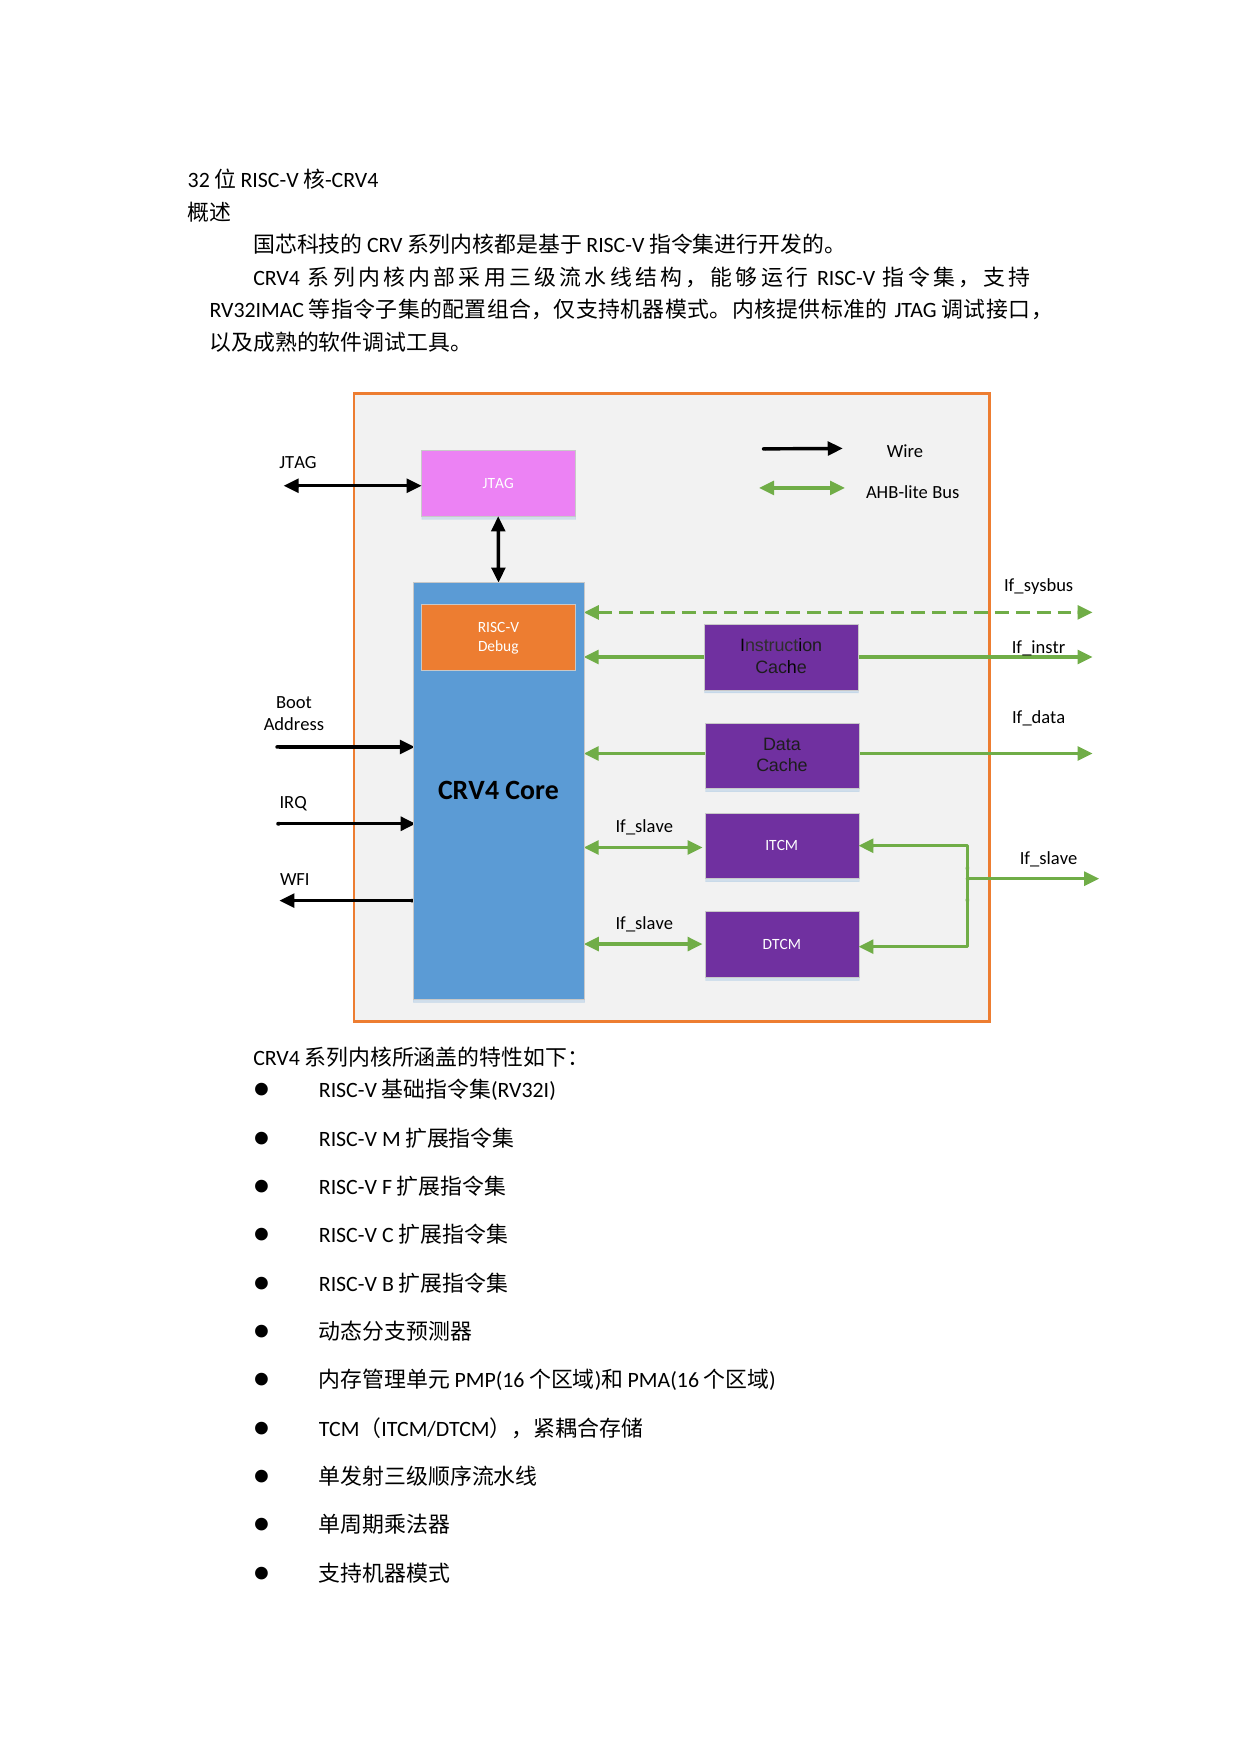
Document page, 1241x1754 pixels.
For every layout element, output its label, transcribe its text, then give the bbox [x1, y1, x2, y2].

list 动态分支预测器 [209, 1314, 1031, 1346]
list RISC-V基础指令集(RV32I) [209, 1072, 1031, 1104]
list TCM（ITCM/DTCM），紧耦合存储 [209, 1410, 1031, 1443]
list 单发射三级顺序流水线 [209, 1459, 1031, 1491]
list 内存管理单元PMP(16个区域)和PMA(16个区域) [209, 1362, 1031, 1394]
text CRV4系列内核内部采用三级流水线结构，能够运行RISC-V指令集，支持RV32IMAC等指令子集的配置组合，仅支持机器模式。内核提供标准的JTAG调试接口，以及成熟的软件调试工具。 [209, 259, 1031, 357]
list 单周期乘法器 [209, 1507, 1031, 1539]
list RISC-V F扩展指令集 [209, 1169, 1031, 1201]
list RISC-V C 扩展指令集 [209, 1217, 1031, 1249]
list 支持机器模式 [209, 1555, 1031, 1588]
list RISC-V B 扩展指令集 [209, 1265, 1031, 1298]
text 32位RISC-V核-CRV4 [187, 162, 1053, 194]
list RISC-V M扩展指令集 [209, 1120, 1031, 1153]
text 概述 [187, 194, 1053, 227]
text 国芯科技的CRV系列内核都是基于RISC-V指令集进行开发的。 [209, 227, 1031, 259]
text CRV4系列内核所涵盖的特性如下： [209, 1039, 1031, 1072]
